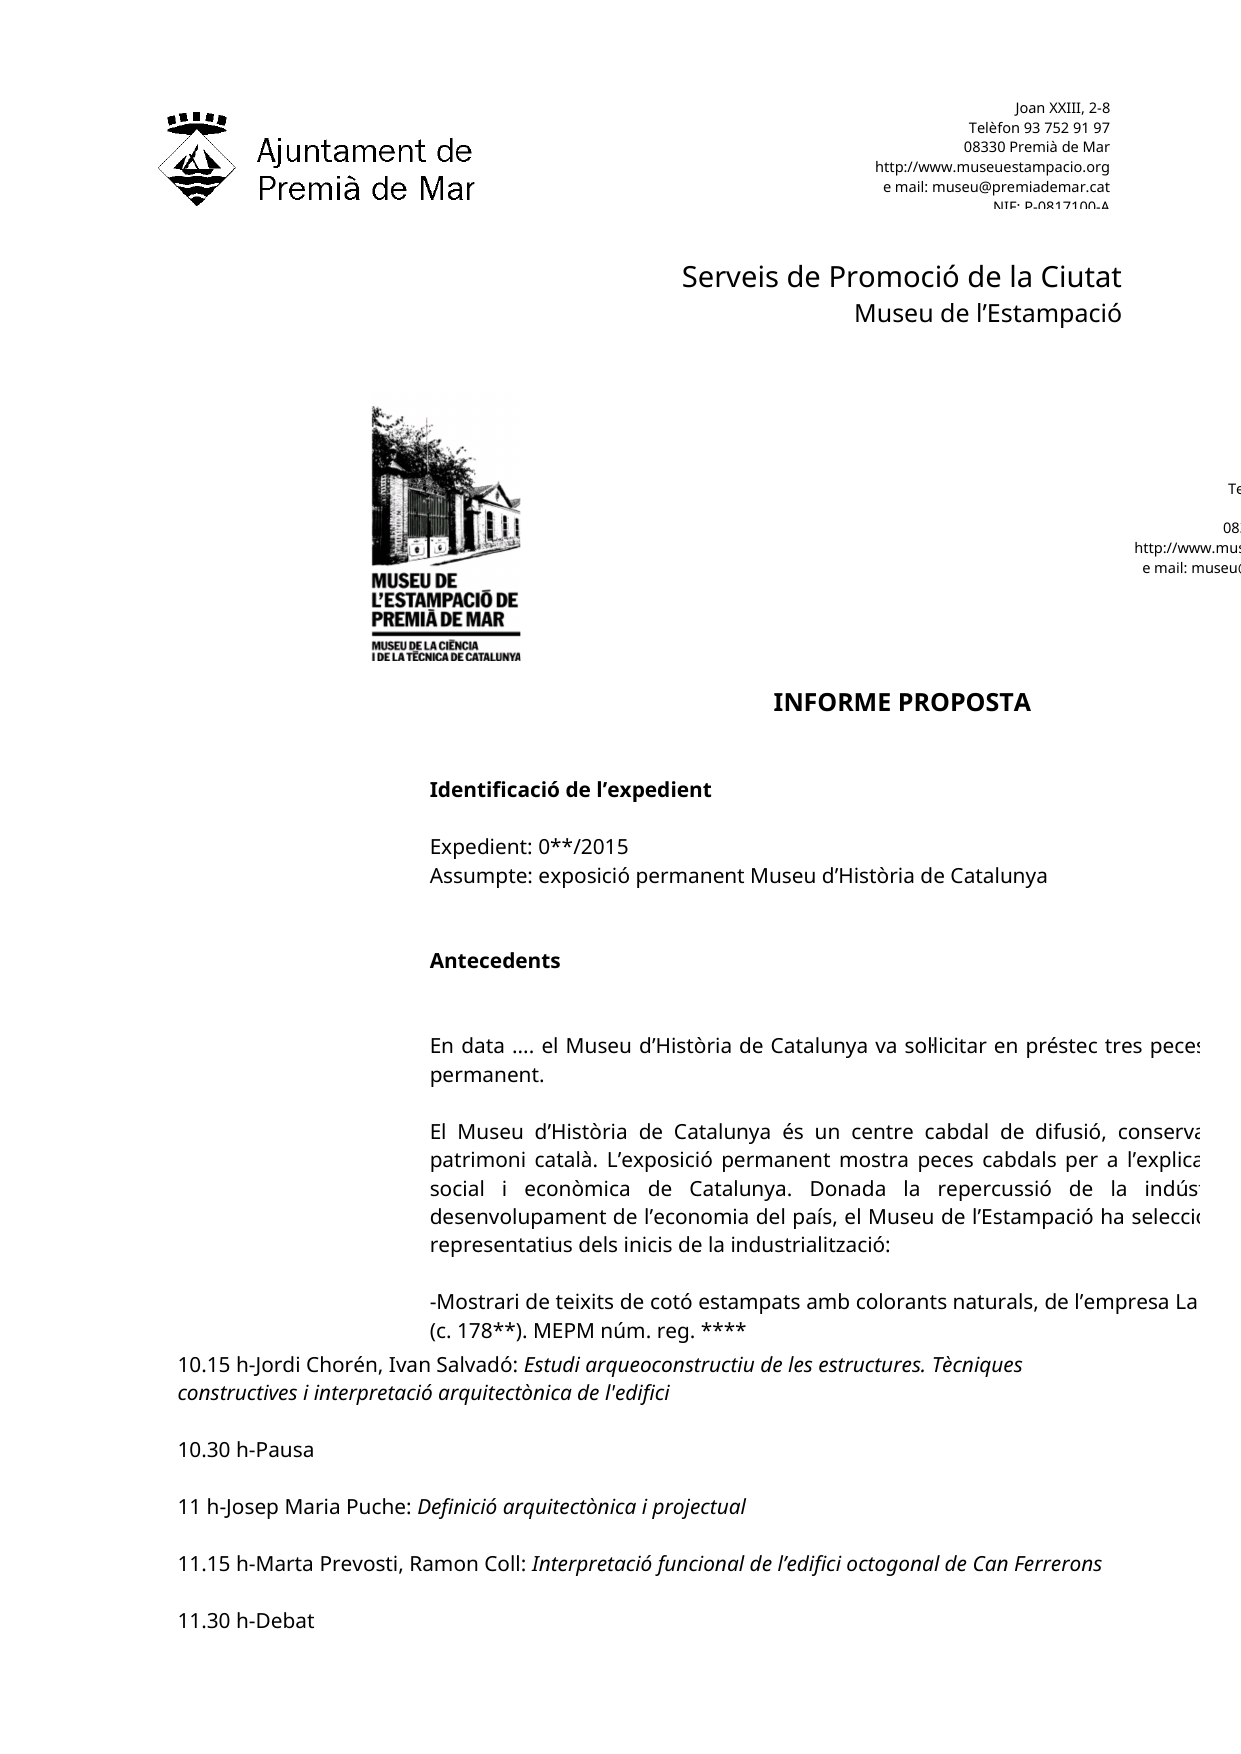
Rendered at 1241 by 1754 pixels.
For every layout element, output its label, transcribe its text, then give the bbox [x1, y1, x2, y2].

text 11.30 h-Debat [177, 1606, 1122, 1634]
picture [158, 112, 475, 206]
text 11 h-Josep Maria Puche: Definició arquitectònica i projectual [177, 1492, 1122, 1521]
text 10.30 h-Pausa [177, 1435, 1122, 1464]
text 10.15 h-Jordi Chorén, Ivan Salvadó: Estudi arqueoconstructiu de les estructures. Tècniques constructives i interpretació arquitectònica de l'edifici [177, 1350, 1122, 1407]
text 11.15 h-Marta Prevosti, Ramon Coll: Interpretació funcional de l’edifici octogonal de Can Ferrerons [177, 1549, 1122, 1577]
